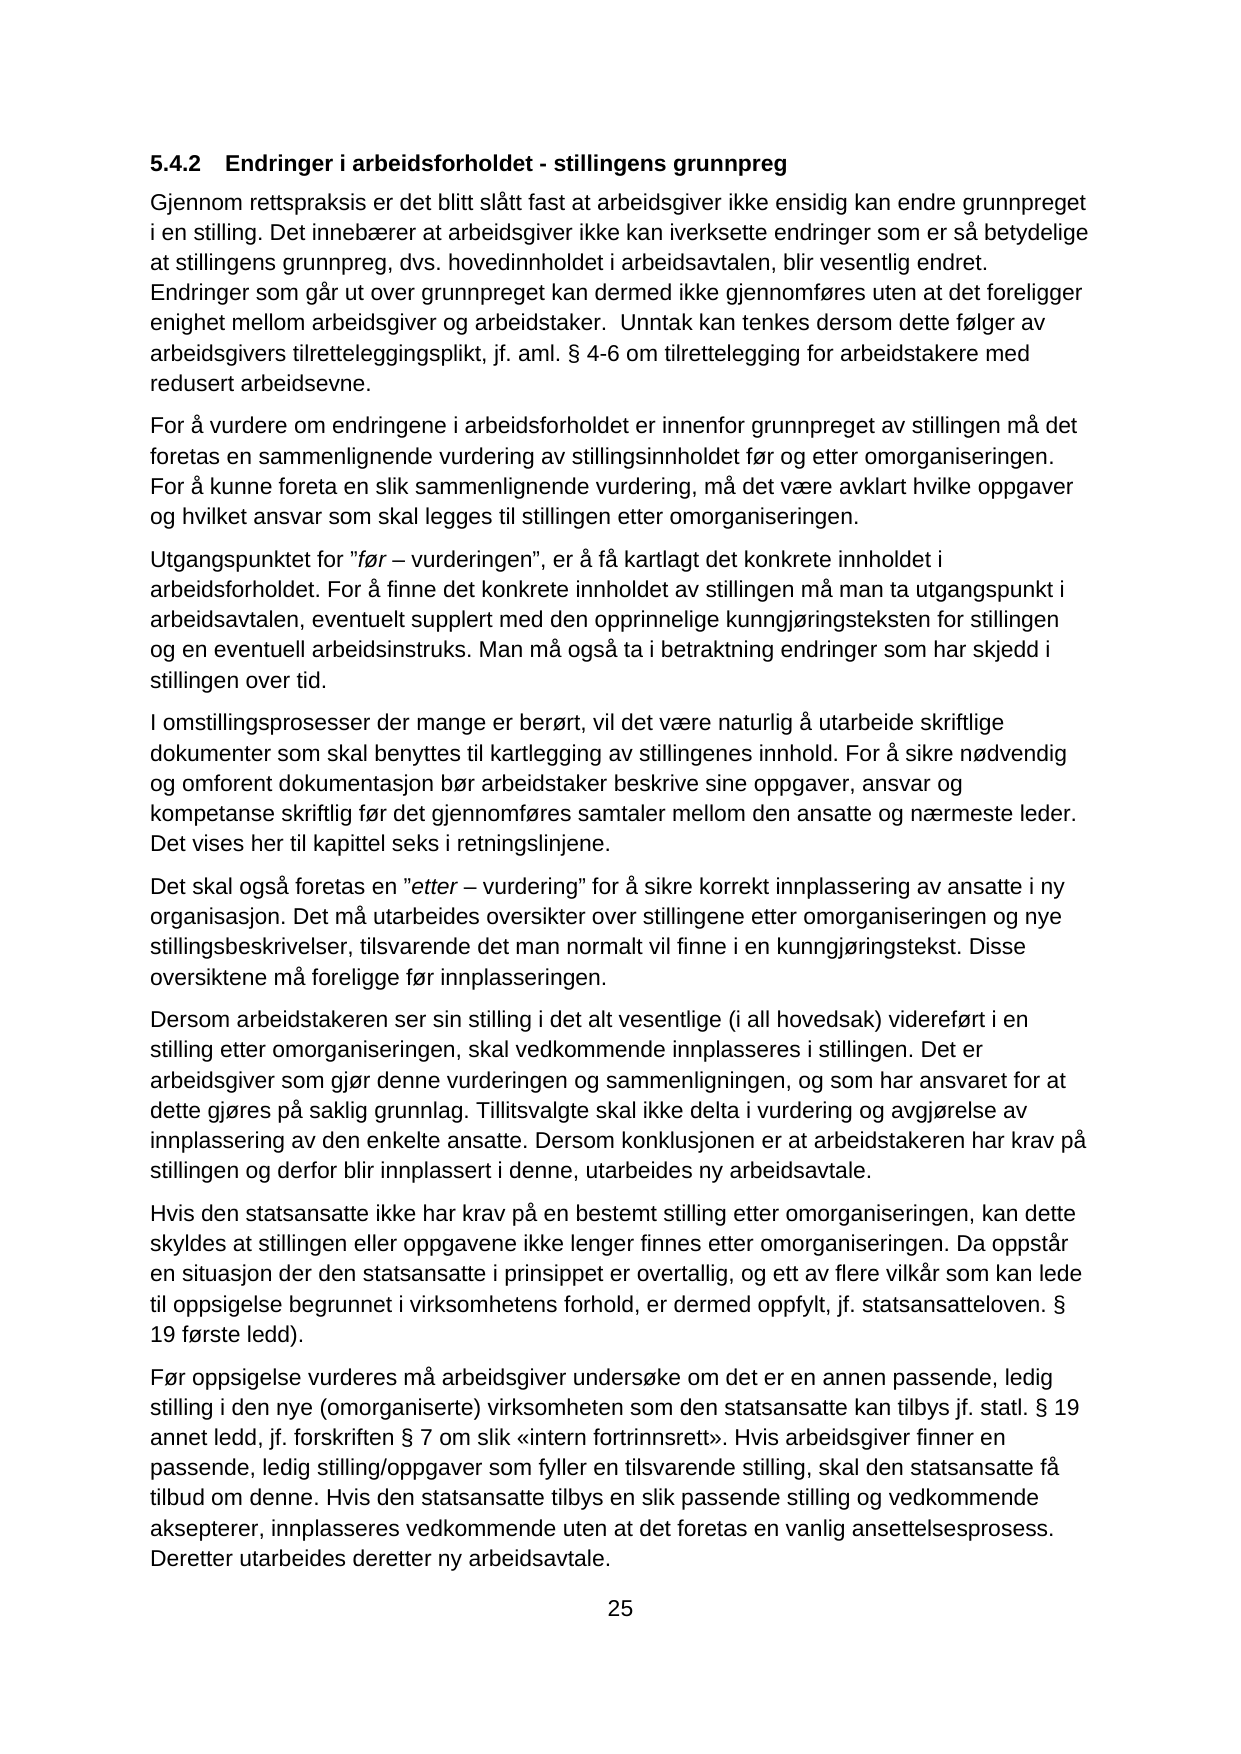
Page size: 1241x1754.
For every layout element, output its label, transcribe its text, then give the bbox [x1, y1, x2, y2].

text Hvis den statsansatte ikke har krav på en bestemt stilling etter omorganiseringen, kan dette skyldes at stillingen eller oppgavene ikke lenger finnes etter omorganiseringen. Da oppstår en situasjon der den statsansatte i prinsippet er overtallig, og ett av flere vilkår som kan lede til oppsigelse begrunnet i virksomhetens forhold, er dermed oppfylt, jf. statsansatteloven. § 19 første ledd). [150, 1200, 1090, 1347]
text Dersom arbeidstakeren ser sin stilling i det alt vesentlige (i all hovedsak) videreført i en stilling etter omorganiseringen, skal vedkommende innplasseres i stillingen. Det er arbeidsgiver som gjør denne vurderingen og sammenligningen, og som har ansvaret for at dette gjøres på saklig grunnlag. Tillitsvalgte skal ikke delta i vurdering og avgjørelse av innplassering av den enkelte ansatte. Dersom konklusjonen er at arbeidstakeren har krav på stillingen og derfor blir innplassert i denne, utarbeides ny arbeidsavtale. [150, 1006, 1090, 1184]
text Før oppsigelse vurderes må arbeidsgiver undersøke om det er en annen passende, ledig stilling i den nye (omorganiserte) virksomheten som den statsansatte kan tilbys jf. statl. § 19 annet ledd, jf. forskriften § 7 om slik «intern fortrinnsrett». Hvis arbeidsgiver finner en passende, ledig stilling/oppgaver som fyller en tilsvarende stilling, skal den statsansatte få tilbud om denne. Hvis den statsansatte tilbys en slik passende stilling og vedkommende aksepterer, innplasseres vedkommende uten at det foretas en vanlig ansettelsesprosess. Deretter utarbeides deretter ny arbeidsavtale. [150, 1363, 1090, 1571]
text I omstillingsprosesser der mange er berørt, vil det være naturlig å utarbeide skriftlige dokumenter som skal benyttes til kartlegging av stillingenes innhold. For å sikre nødvendig og omforent dokumentasjon bør arbeidstaker beskrive sine oppgaver, ansvar og kompetanse skriftlig før det gjennomføres samtaler mellom den ansatte og nærmeste leder. Det vises her til kapittel seks i retningslinjene. [150, 709, 1090, 857]
text Utgangspunktet for ”før – vurderingen”, er å få kartlagt det konkrete innholdet i arbeidsforholdet. For å finne det konkrete innholdet av stillingen må man ta utgangspunkt i arbeidsavtalen, eventuelt supplert med den opprinnelige kunngjøringsteksten for stillingen og en eventuell arbeidsinstruks. Man må også ta i betraktning endringer som har skjedd i stillingen over tid. [150, 546, 1090, 693]
text Det skal også foretas en ”etter – vurdering” for å sikre korrekt innplassering av ansatte i ny organisasjon. Det må utarbeides oversikter over stillingene etter omorganiseringen og nye stillingsbeskrivelser, tilsvarende det man normalt vil finne i en kunngjøringstekst. Disse oversiktene må foreligge før innplasseringen. [150, 873, 1090, 990]
text For å vurdere om endringene i arbeidsforholdet er innenfor grunnpreget av stillingen må det foretas en sammenlignende vurdering av stillingsinnholdet før og etter omorganiseringen. For å kunne foreta en slik sammenlignende vurdering, må det være avklart hvilke oppgaver og hvilket ansvar som skal legges til stillingen etter omorganiseringen. [150, 412, 1090, 529]
subtitle Endringer i arbeidsforholdet - stillingens grunnpreg [150, 150, 1090, 176]
text Gjennom rettspraksis er det blitt slått fast at arbeidsgiver ikke ensidig kan endre grunnpreget i en stilling. Det innebærer at arbeidsgiver ikke kan iverksette endringer som er så betydelige at stillingens grunnpreg, dvs. hovedinnholdet i arbeidsavtalen, blir vesentlig endret. Endringer som går ut over grunnpreget kan dermed ikke gjennomføres uten at det foreligger enighet mellom arbeidsgiver og arbeidstaker. Unntak kan tenkes dersom dette følger av arbeidsgivers tilretteleggingsplikt, jf. aml. § 4-6 om tilrettelegging for arbeidstakere med redusert arbeidsevne. [150, 188, 1090, 396]
